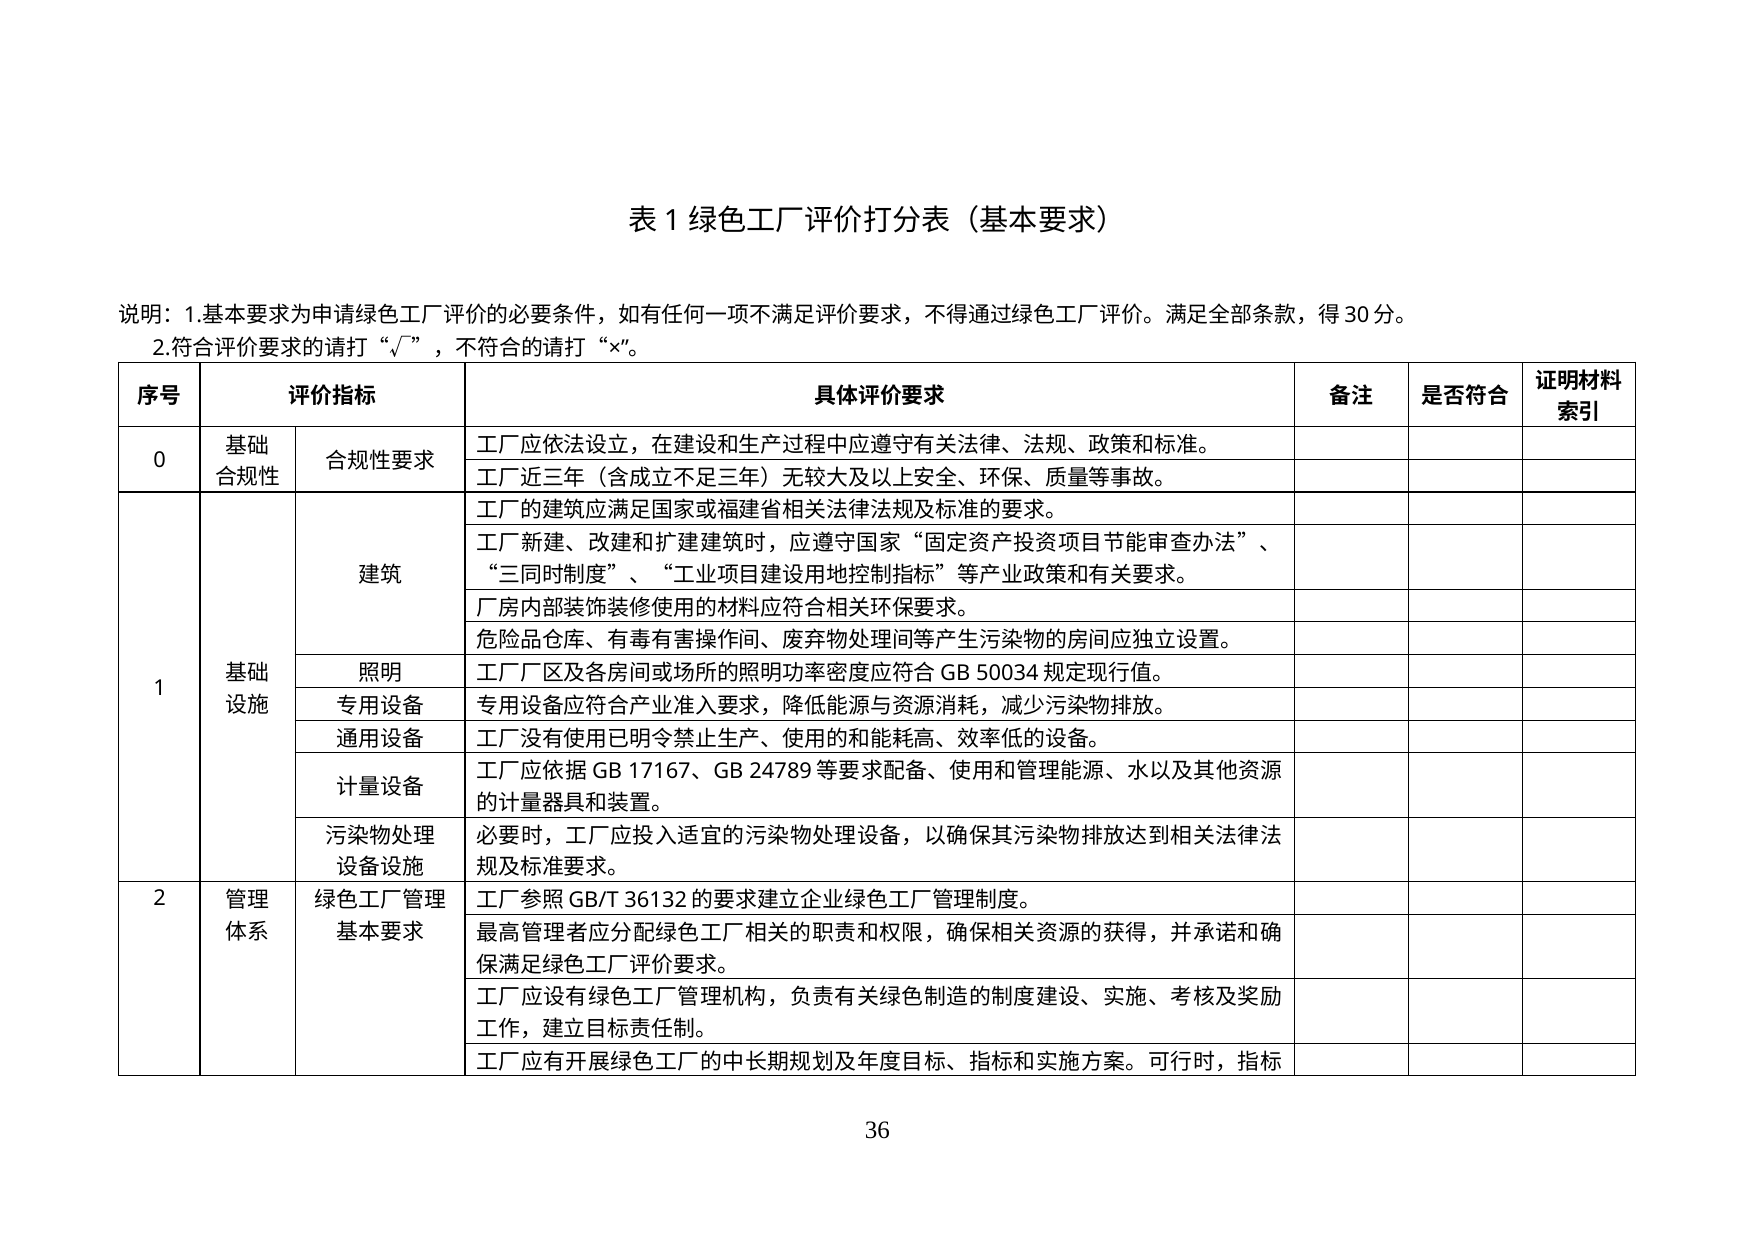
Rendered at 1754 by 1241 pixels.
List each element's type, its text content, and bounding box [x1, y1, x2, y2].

table_cell 工厂的建筑应满足国家或福建省相关法律法规及标准的要求。 [466, 493, 1294, 524]
table_cell 最高管理者应分配绿色工厂相关的职责和权限，确保相关资源的获得，并承诺和确保满足绿色工厂评价要求。 [466, 915, 1294, 978]
table_cell 污染物处理 设备设施 [296, 818, 464, 881]
table_cell [1523, 979, 1635, 1043]
table_cell [1295, 525, 1408, 588]
table_cell [1295, 818, 1408, 881]
table_cell 工厂应设有绿色工厂管理机构，负责有关绿色制造的制度建设、实施、考核及奖励工作，建立目标责任制。 [466, 979, 1294, 1043]
text 说明：1.基本要求为申请绿色工厂评价的必要条件，如有任何一项不满足评价要求，不得通过绿色工厂评价。满足全部条款，得30分。 [118, 297, 1636, 329]
table_cell 2 [119, 882, 199, 1075]
table_cell 必要时，工厂应投入适宜的污染物处理设备，以确保其污染物排放达到相关法律法规及标准要求。 [466, 818, 1294, 881]
table_cell [1295, 882, 1408, 914]
table_cell [1295, 460, 1408, 491]
table_cell [1409, 721, 1522, 752]
table_cell 1 [119, 493, 199, 881]
table_header 是否符合 [1409, 363, 1522, 426]
table_cell [1409, 1044, 1522, 1075]
table_cell [1523, 818, 1635, 881]
table_cell 合规性要求 [296, 427, 464, 491]
table_cell [1409, 427, 1522, 459]
table_cell [1295, 1044, 1408, 1075]
table_cell [1523, 1044, 1635, 1075]
table_cell [1523, 525, 1635, 588]
table_header 评价指标 [201, 363, 464, 426]
table_cell [1295, 979, 1408, 1043]
table_cell 工厂应依据GB 17167、GB 24789等要求配备、使用和管理能源、水以及其他资源的计量器具和装置。 [466, 753, 1294, 817]
table_cell 专用设备 [296, 688, 464, 719]
table_cell [1523, 427, 1635, 459]
table_cell 工厂近三年（含成立不足三年）无较大及以上安全、环保、质量等事故。 [466, 460, 1294, 491]
table_cell 基础 合规性 [201, 427, 295, 491]
text 2.符合评价要求的请打“√”，不符合的请打“×”。 [118, 329, 1636, 362]
table_cell 计量设备 [296, 753, 464, 817]
table_cell 工厂没有使用已明令禁止生产、使用的和能耗高、效率低的设备。 [466, 721, 1294, 752]
table_cell [1523, 460, 1635, 491]
table_cell 专用设备应符合产业准入要求，降低能源与资源消耗，减少污染物排放。 [466, 688, 1294, 719]
table_cell 0 [119, 427, 199, 491]
table_cell [1409, 590, 1522, 621]
table_cell [1295, 753, 1408, 817]
table_cell 照明 [296, 655, 464, 687]
table_cell [1409, 915, 1522, 978]
table_cell [1523, 622, 1635, 654]
table_cell [1523, 882, 1635, 914]
table_cell 工厂参照GB/T 36132的要求建立企业绿色工厂管理制度。 [466, 882, 1294, 914]
text 表1 绿色工厂评价打分表（基本要求） [118, 186, 1636, 251]
table_cell [1295, 915, 1408, 978]
table_cell [1409, 622, 1522, 654]
table_cell 建筑 [296, 493, 464, 654]
table_cell [1409, 882, 1522, 914]
table_header 证明材料索引 [1523, 363, 1635, 426]
table_cell [1295, 590, 1408, 621]
table_cell [1523, 688, 1635, 719]
table_cell 厂房内部装饰装修使用的材料应符合相关环保要求。 [466, 590, 1294, 621]
table_cell [1295, 427, 1408, 459]
table_cell 基础 设施 [201, 493, 295, 881]
table_cell [1409, 493, 1522, 524]
table_cell [1523, 590, 1635, 621]
table_cell [1409, 525, 1522, 588]
table_cell [1295, 493, 1408, 524]
table_cell [1295, 655, 1408, 687]
table_header 序号 [119, 363, 199, 426]
table_cell [1295, 622, 1408, 654]
table_header 备注 [1295, 363, 1408, 426]
table_cell [1523, 753, 1635, 817]
table_cell [1523, 915, 1635, 978]
table_cell 管理 体系 [201, 882, 295, 1075]
table_cell [1409, 460, 1522, 491]
table_cell [1409, 655, 1522, 687]
table_cell 工厂厂区及各房间或场所的照明功率密度应符合GB 50034规定现行值。 [466, 655, 1294, 687]
table_cell [1409, 688, 1522, 719]
table_cell [1409, 818, 1522, 881]
table_cell 绿色工厂管理基本要求 [296, 882, 464, 1075]
table_cell [1295, 688, 1408, 719]
table_cell [1295, 721, 1408, 752]
table_cell [1523, 721, 1635, 752]
table_cell 工厂应依法设立，在建设和生产过程中应遵守有关法律、法规、政策和标准。 [466, 427, 1294, 459]
table_header 具体评价要求 [466, 363, 1294, 426]
table_cell [1409, 753, 1522, 817]
table_cell [1523, 655, 1635, 687]
table_cell 危险品仓库、有毒有害操作间、废弃物处理间等产生污染物的房间应独立设置。 [466, 622, 1294, 654]
table_cell 工厂新建、改建和扩建建筑时，应遵守国家“固定资产投资项目节能审查办法”、“三同时制度”、“工业项目建设用地控制指标”等产业政策和有关要求。 [466, 525, 1294, 588]
table_cell [1523, 493, 1635, 524]
table_cell 通用设备 [296, 721, 464, 752]
table_cell [1409, 979, 1522, 1043]
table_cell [466, 1044, 1294, 1075]
